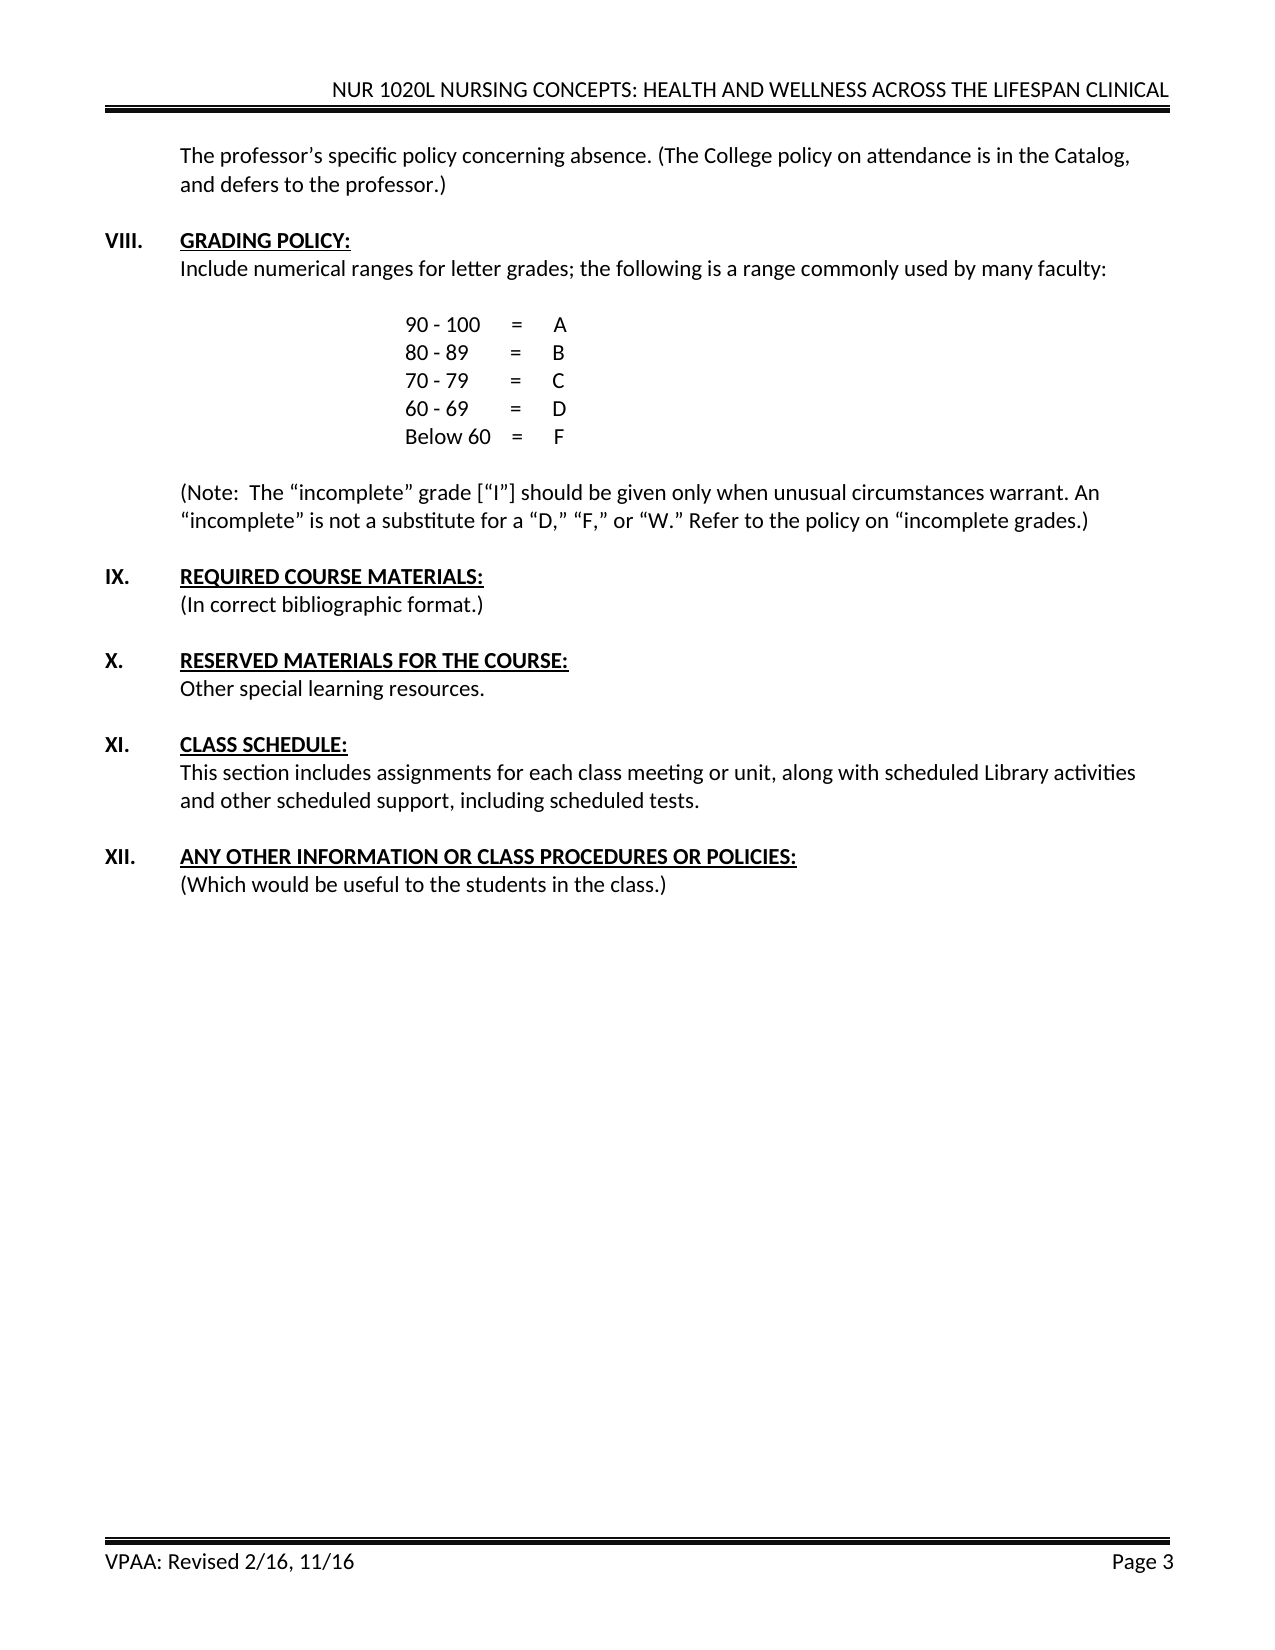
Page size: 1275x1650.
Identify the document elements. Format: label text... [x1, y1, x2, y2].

text 70 - 79 = C [405, 366, 1170, 394]
text The professor’s specific policy concerning absence. (The College policy on attendance is in the Catalog, and defers to the professor.) [180, 142, 1170, 198]
text Below 60 = F [405, 422, 1170, 450]
text 80 - 89 = B [405, 338, 1170, 366]
text (Which would be useful to the students in the class.) [180, 870, 1170, 898]
text This section includes assignments for each class meeting or unit, along with scheduled Library activities and other scheduled support, including scheduled tests. [180, 758, 1170, 814]
text 60 - 69 = D [405, 394, 1170, 422]
list GRADING POLICY: [105, 226, 1170, 254]
list REQUIRED COURSE MATERIALS: [105, 562, 1170, 590]
text Include numerical ranges for letter grades; the following is a range commonly used by many faculty: [180, 254, 1170, 282]
list RESERVED MATERIALS FOR THE COURSE: [105, 646, 1170, 674]
text (Note: The “incomplete” grade [“I”] should be given only when unusual circumstances warrant. An “incomplete” is not a substitute for a “D,” “F,” or “W.” Refer to the policy on “incomplete grades.) [180, 478, 1170, 534]
text Other special learning resources. [180, 674, 1170, 702]
text (In correct bibliographic format.) [180, 590, 1170, 618]
list ANY OTHER INFORMATION OR CLASS PROCEDURES OR POLICIES: [105, 842, 1170, 870]
list CLASS SCHEDULE: [105, 730, 1170, 758]
text 90 - 100 = A [405, 310, 1170, 338]
